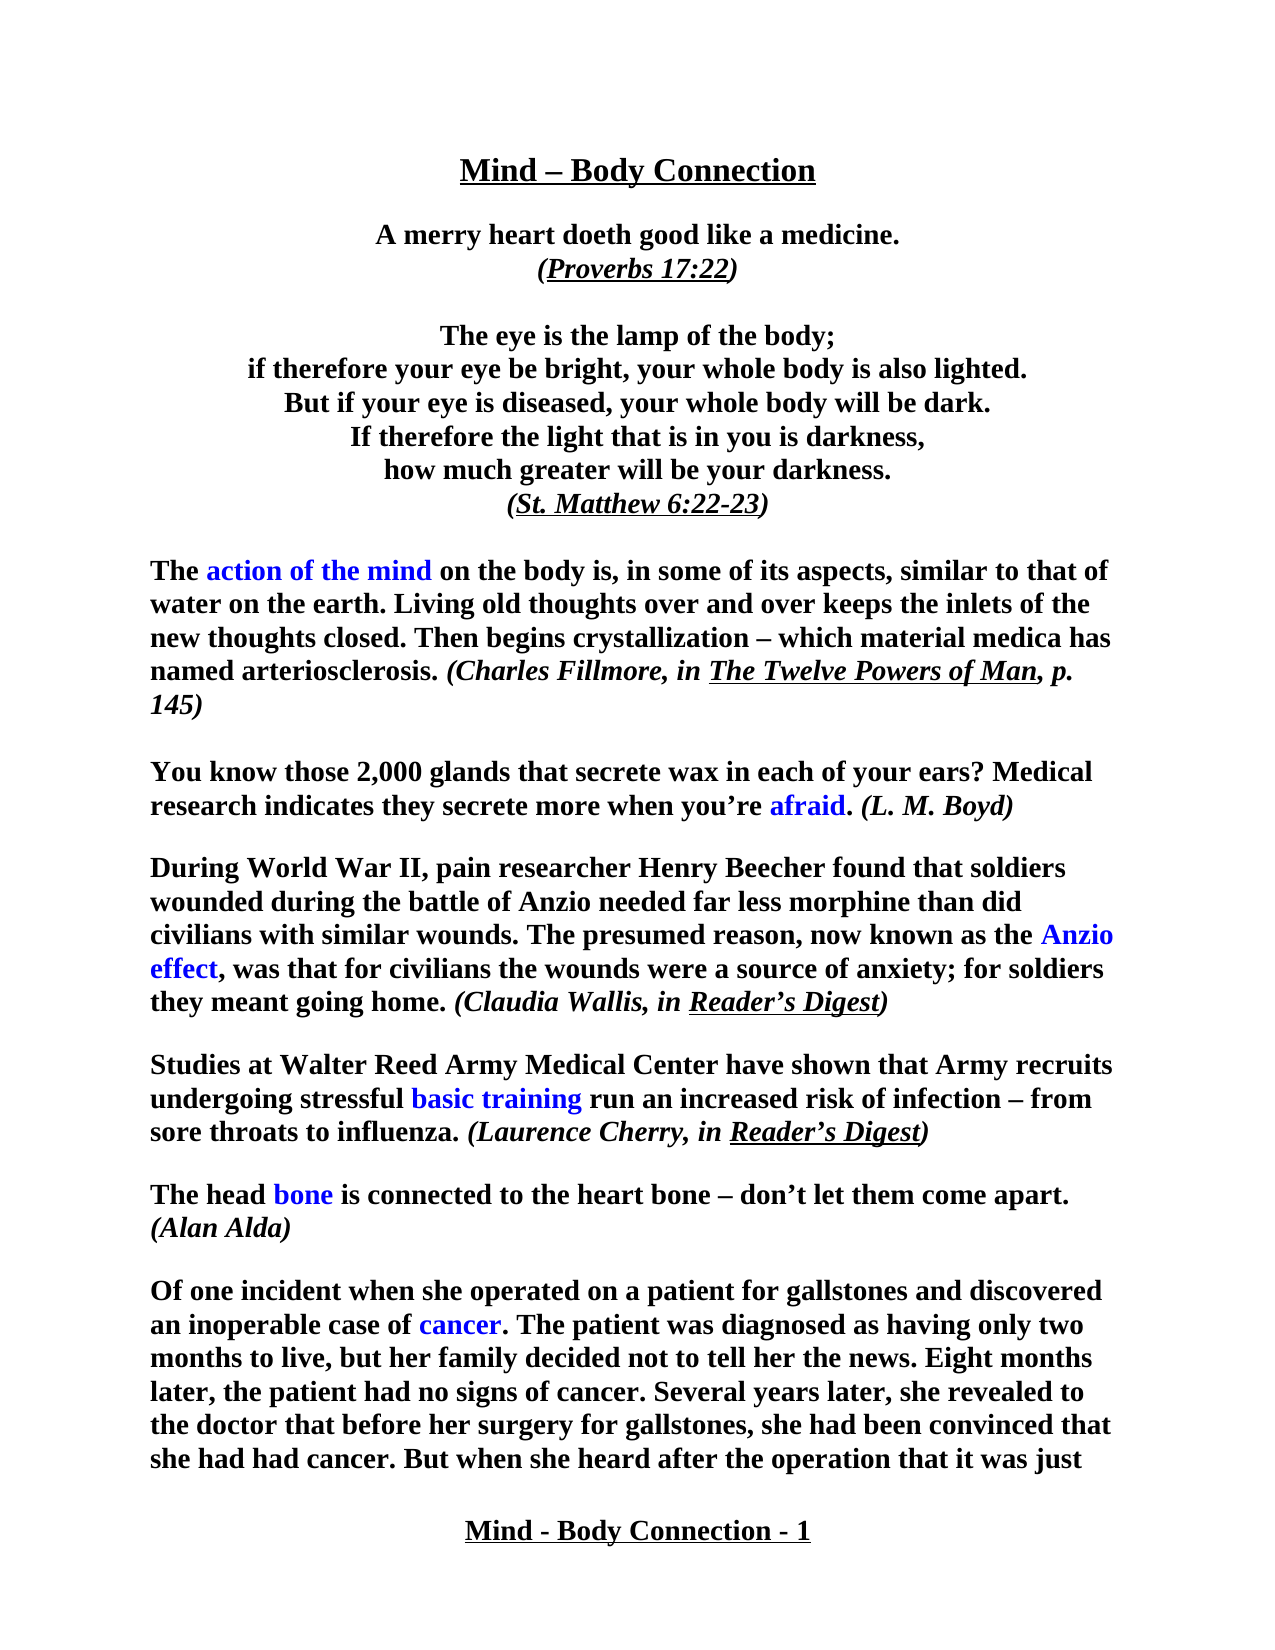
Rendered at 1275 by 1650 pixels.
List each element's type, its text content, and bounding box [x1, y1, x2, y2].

text But if your eye is diseased, your whole body will be dark. [150, 385, 1125, 419]
text The eye is the lamp of the body; [150, 318, 1125, 352]
text During World War II, pain researcher Henry Beecher found that soldiers wounded during the battle of Anzio needed far less morphine than did civilians with similar wounds. The presumed reason, now known as the Anzio effect, was that for civilians the wounds were a source of anxiety; for soldiers they meant going home. (Claudia Wallis, in Reader’s Digest) [150, 850, 1125, 1018]
text if therefore your eye be bright, your whole body is also lighted. [150, 352, 1125, 385]
text A merry heart doeth good like a medicine. [150, 217, 1125, 251]
text Studies at Walter Reed Army Medical Center have shown that Army recruits undergoing stressful basic training run an increased risk of infection – from sore throats to influenza. (Laurence Cherry, in Reader’s Digest) [150, 1047, 1125, 1148]
text The head bone is connected to the heart bone – don’t let them come apart. (Alan Alda) [150, 1177, 1125, 1244]
text You know those 2,000 glands that secrete wax in each of your ears? Medical research indicates they secrete more when you’re afraid. (L. M. Boyd) [150, 754, 1125, 821]
text The action of the mind on the body is, in some of its aspects, similar to that of water on the earth. Living old thoughts over and over keeps the inlets of the new thoughts closed. Then begins crystallization – which material medica has named arteriosclerosis. (Charles Fillmore, in The Twelve Powers of Man, p. 145) [150, 553, 1125, 721]
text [150, 1273, 1125, 1474]
text how much greater will be your darkness. [150, 452, 1125, 486]
text (St. Matthew 6:22-23) [150, 486, 1125, 519]
text If therefore the light that is in you is darkness, [150, 419, 1125, 452]
text (Proverbs 17:22) [150, 251, 1125, 284]
text Mind – Body Connection [150, 150, 1125, 188]
